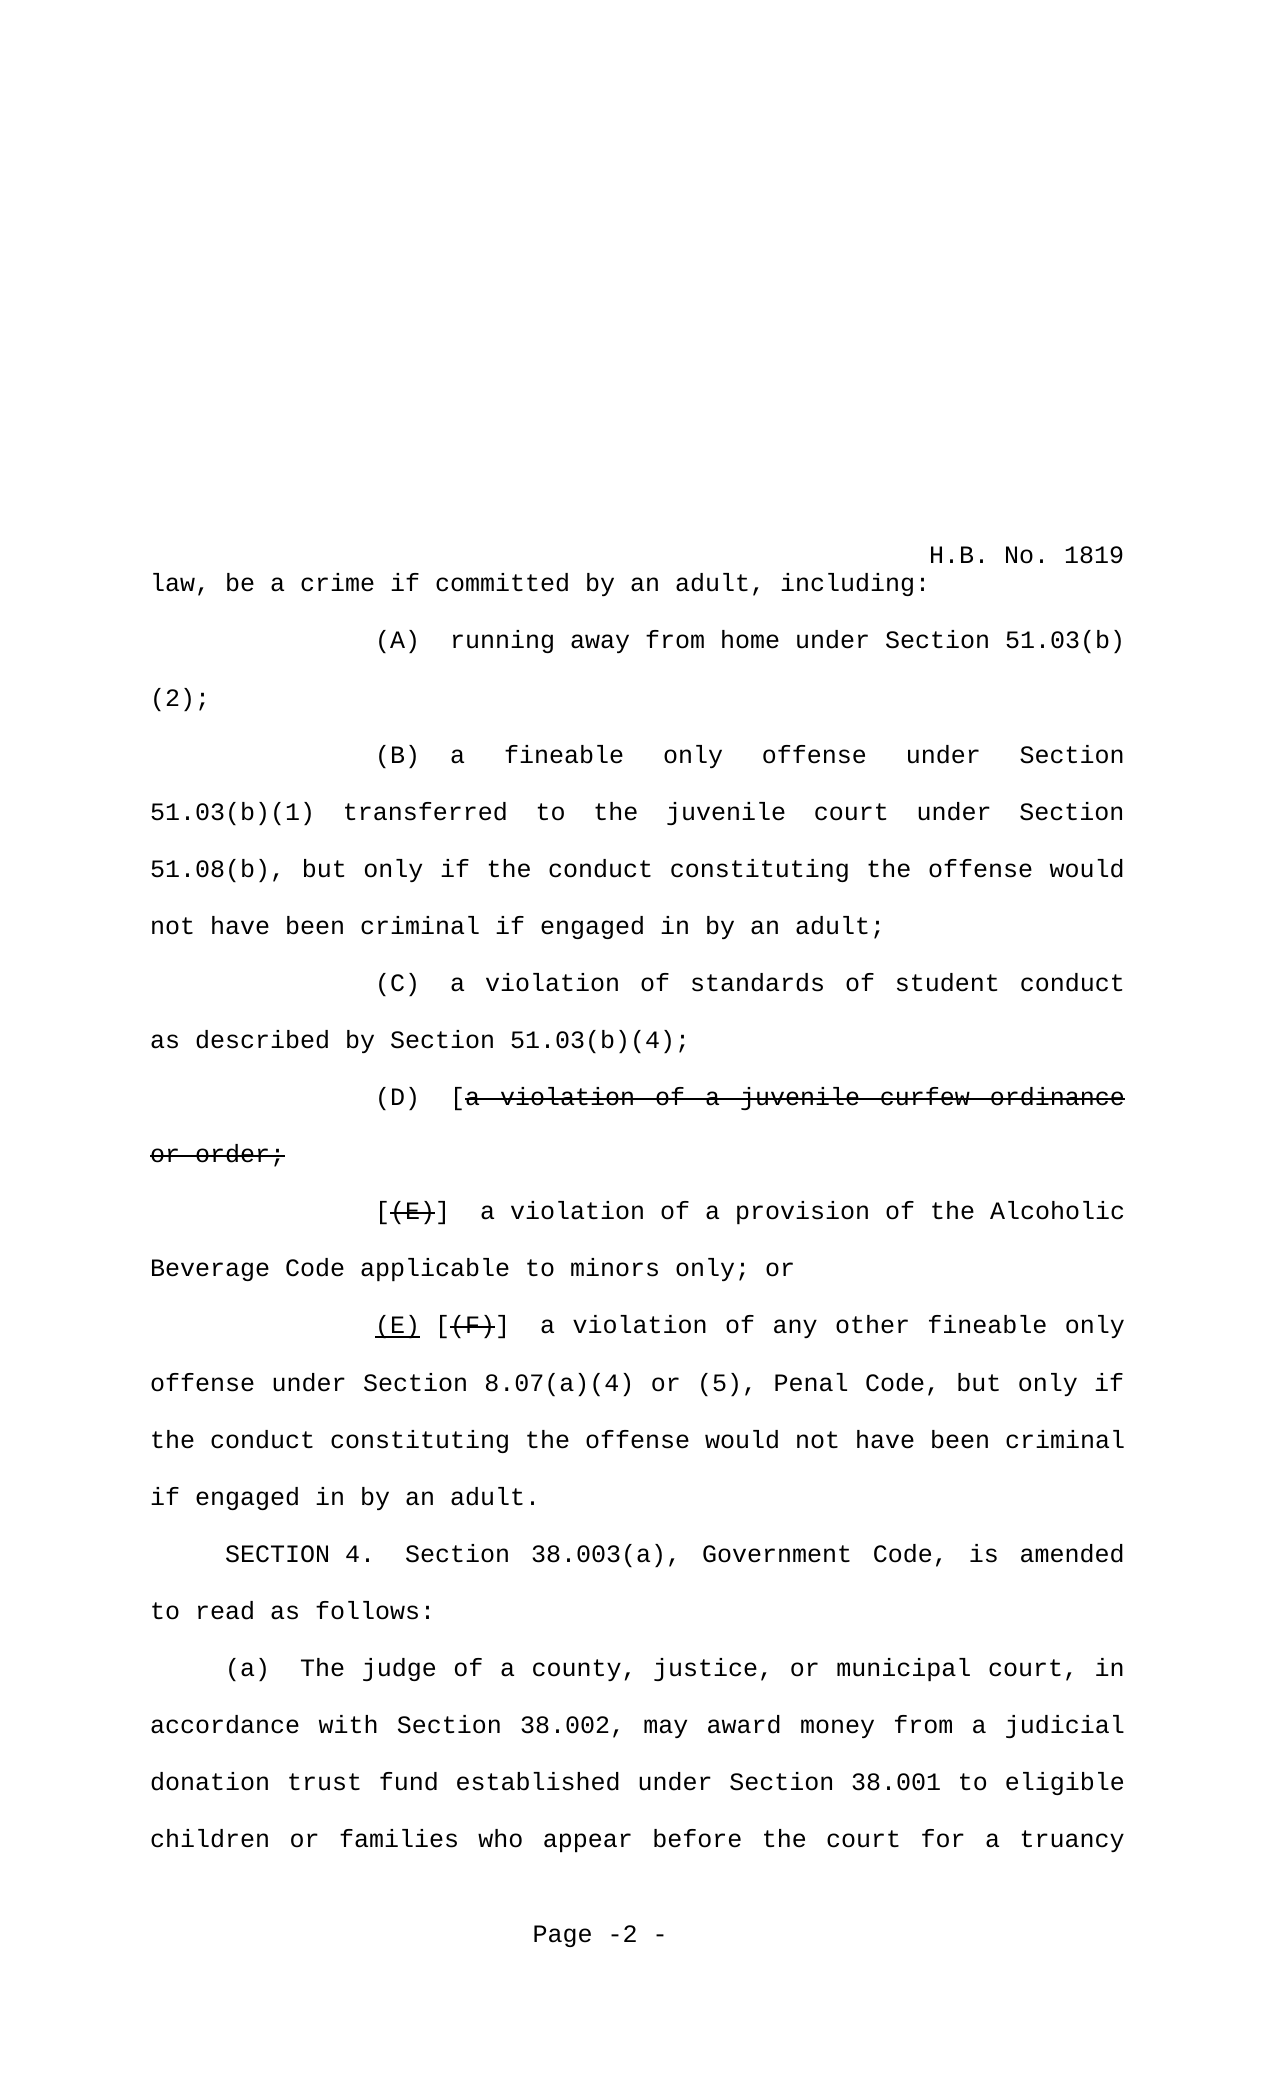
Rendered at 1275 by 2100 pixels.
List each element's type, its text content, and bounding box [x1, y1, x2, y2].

text SECTION 4. Section 38.003(a), Government Code, is amended to read as follows: [150, 1541, 1125, 1627]
text (A) running away from home under Section 51.03(b)(2); [150, 628, 1125, 713]
text [(E)] a violation of a provision of the Alcoholic Beverage Code applicable to minors only; or [150, 1199, 1125, 1284]
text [150, 1655, 1125, 1855]
text (C) a violation of standards of student conduct as described by Section 51.03(b)(4); [150, 970, 1125, 1056]
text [150, 571, 1125, 599]
text (D) [a violation of a juvenile curfew ordinance or order; [150, 1084, 1125, 1170]
text (B) a fineable only offense under Section 51.03(b)(1) transferred to the juvenile court under Section 51.08(b), but only if the conduct constituting the offense would not have been criminal if engaged in by an adult; [150, 742, 1125, 942]
text (E) [(F)] a violation of any other fineable only offense under Section 8.07(a)(4) or (5), Penal Code, but only if the conduct constituting the offense would not have been criminal if engaged in by an adult. [150, 1313, 1125, 1513]
